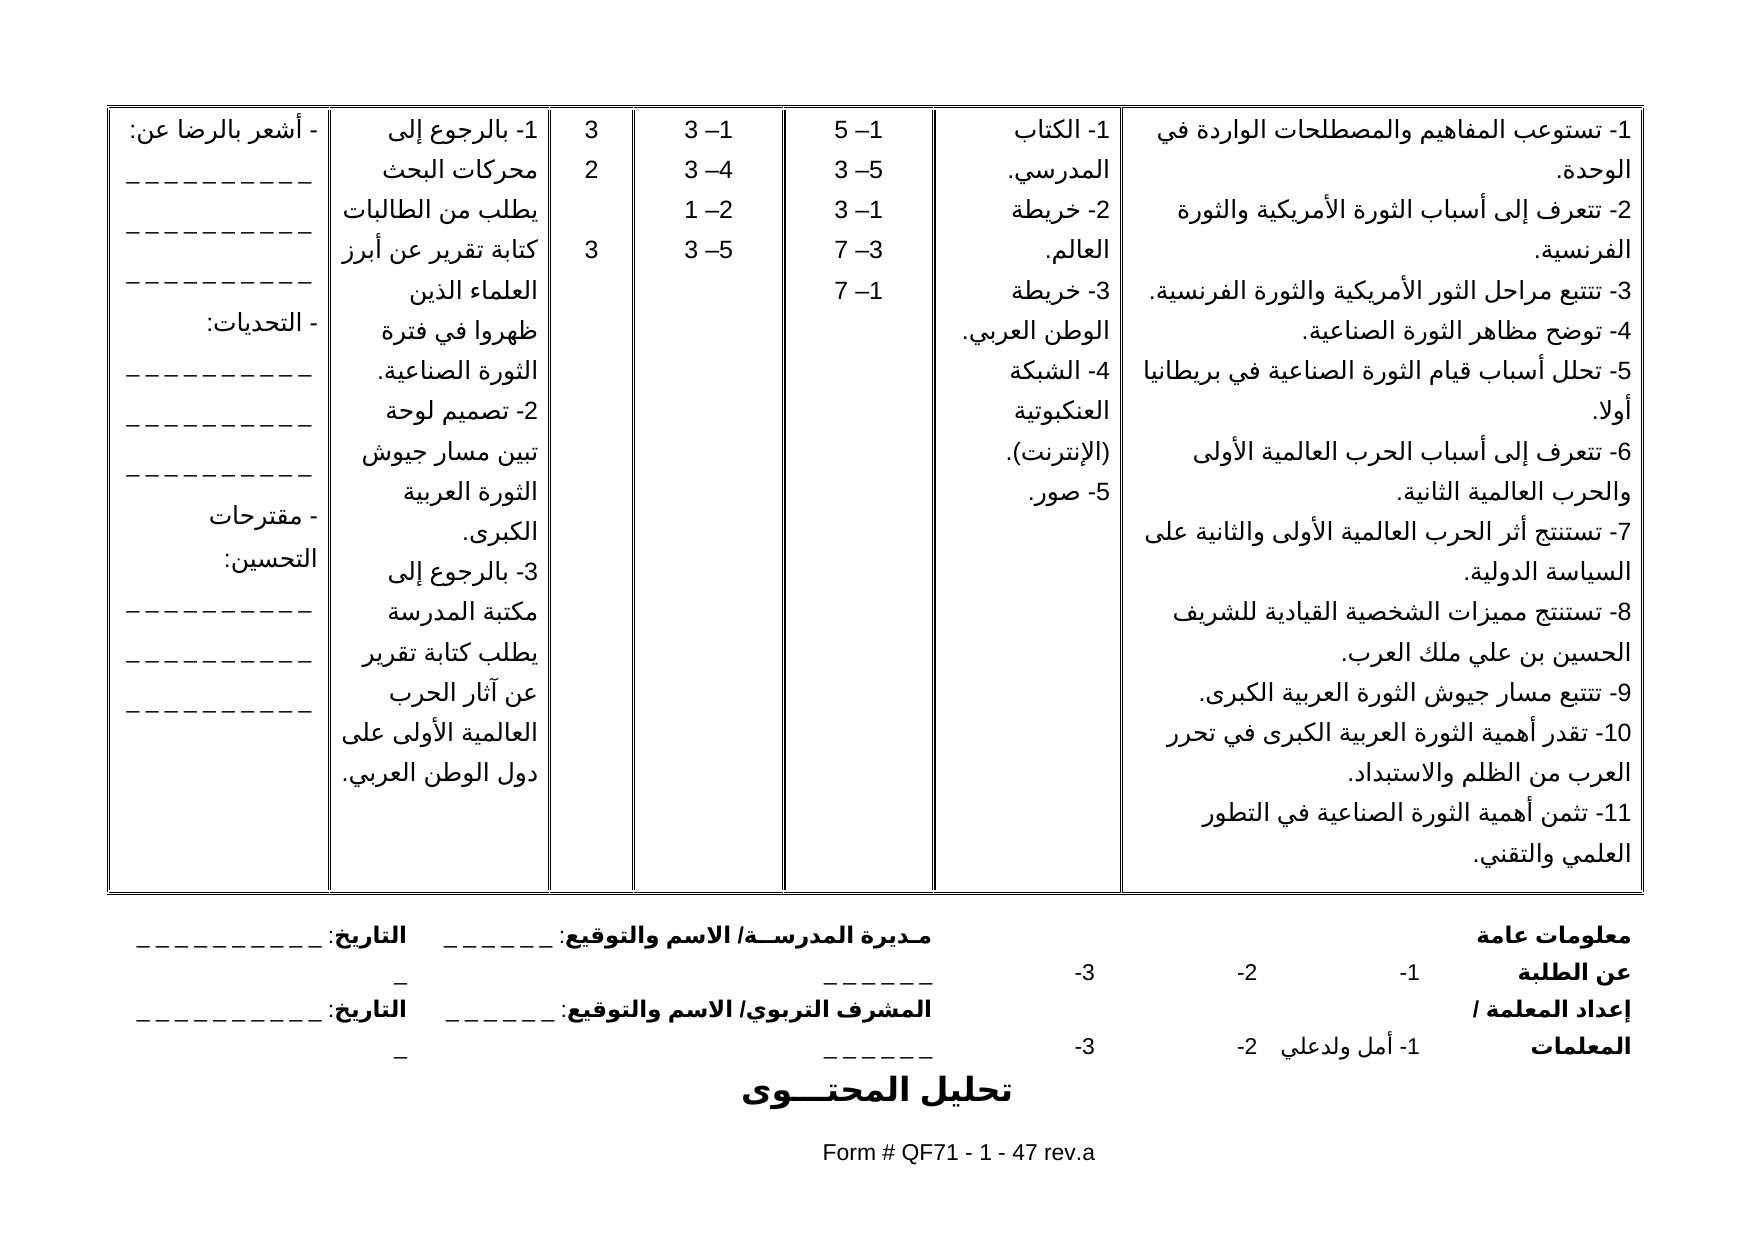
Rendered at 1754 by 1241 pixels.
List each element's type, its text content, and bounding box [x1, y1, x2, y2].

table_header 1- [1269, 922, 1431, 996]
table_cell التاريخ: _ _ _ _ _ _ _ _ _ _ _ [109, 996, 418, 1069]
table_cell إعداد المعلمة / المعلمات [1431, 996, 1643, 1069]
table_cell 1- بالرجوع إلى محركات البحث يطلب من الطالبات كتابة تقرير عن أبرز العلماء الذين ظهروا في فترة الثورة الصناعية. 2- تصميم لوحة تبين مسار جيوش الثورة العربية الكبرى. 3- بالرجوع إلى مكتبة المدرسة يطلب كتابة تقرير عن آثار الحرب العالمية الأولى على دول الوطن العربي. [329, 108, 549, 892]
table_cell 3 2 3 [549, 106, 634, 892]
table_cell 1- تستوعب المفاهيم والمصطلحات الواردة في الوحدة. 2- تتعرف إلى أسباب الثورة الأمريكية والثورة الفرنسية. 3- تتتبع مراحل الثور الأمريكية والثورة الفرنسية. 4- توضح مظاهر الثورة الصناعية. 5- تحلل أسباب قيام الثورة الصناعية في بريطانيا أولا. 6- تتعرف إلى أسباب الحرب العالمية الأولى والحرب العالمية الثانية. 7- تستنتج أثر الحرب العالمية الأولى والثانية على السياسة الدولية. 8- تستنتج مميزات الشخصية القيادية للشريف الحسين بن علي ملك العرب. 9- تتتبع مسار جيوش الثورة العربية الكبرى. 10- تقدر أهمية الثورة العربية الكبرى في تحرر العرب من الظلم والاستبداد. 11- تثمن أهمية الثورة الصناعية في التطور العلمي والتقني. [1121, 106, 1643, 892]
table_cell 2- [1106, 996, 1269, 1069]
table_cell المشرف التربوي/ الاسم والتوقيع: _ _ _ _ _ _ _ _ _ _ _ _ [418, 996, 943, 1069]
table_cell 1- أمل ولدعلي [1269, 996, 1431, 1069]
table_cell 1– 5 5– 3 1– 3 3– 7 1– 7 [784, 106, 934, 892]
table_cell 1- الكتاب المدرسي. 2- خريطة العالم. 3- خريطة الوطن العربي. 4- الشبكة العنكبوتية (الإنترنت). 5- صور. [934, 108, 1120, 892]
table_header معلومات عامة عن الطلبة [1431, 922, 1643, 996]
text تحليل المحتـــوى [120, 1069, 1634, 1108]
table_cell 1– 3 4– 3 2– 1 5– 3 [634, 106, 784, 892]
table_header مـديرة المدرســة/ الاسم والتوقيع: _ _ _ _ _ _ _ _ _ _ _ _ [418, 922, 943, 996]
table_cell - أشعر بالرضا عن: _ _ _ _ _ _ _ _ _ _ _ _ _ _ _ _ _ _ _ _ _ _ _ _ _ _ _ _ _ _ - التحديات: _ _ _ _ _ _ _ _ _ _ _ _ _ _ _ _ _ _ _ _ _ _ _ _ _ _ _ _ _ _ - مقترحات التحسين: _ _ _ _ _ _ _ _ _ _ _ _ _ _ _ _ _ _ _ _ _ _ _ _ _ _ _ _ _ _ [109, 108, 329, 892]
table_header 2- [1106, 922, 1269, 996]
table_header 3- [944, 922, 1106, 996]
table_header التاريخ: _ _ _ _ _ _ _ _ _ _ _ [109, 922, 418, 996]
table_cell 3- [944, 996, 1106, 1069]
